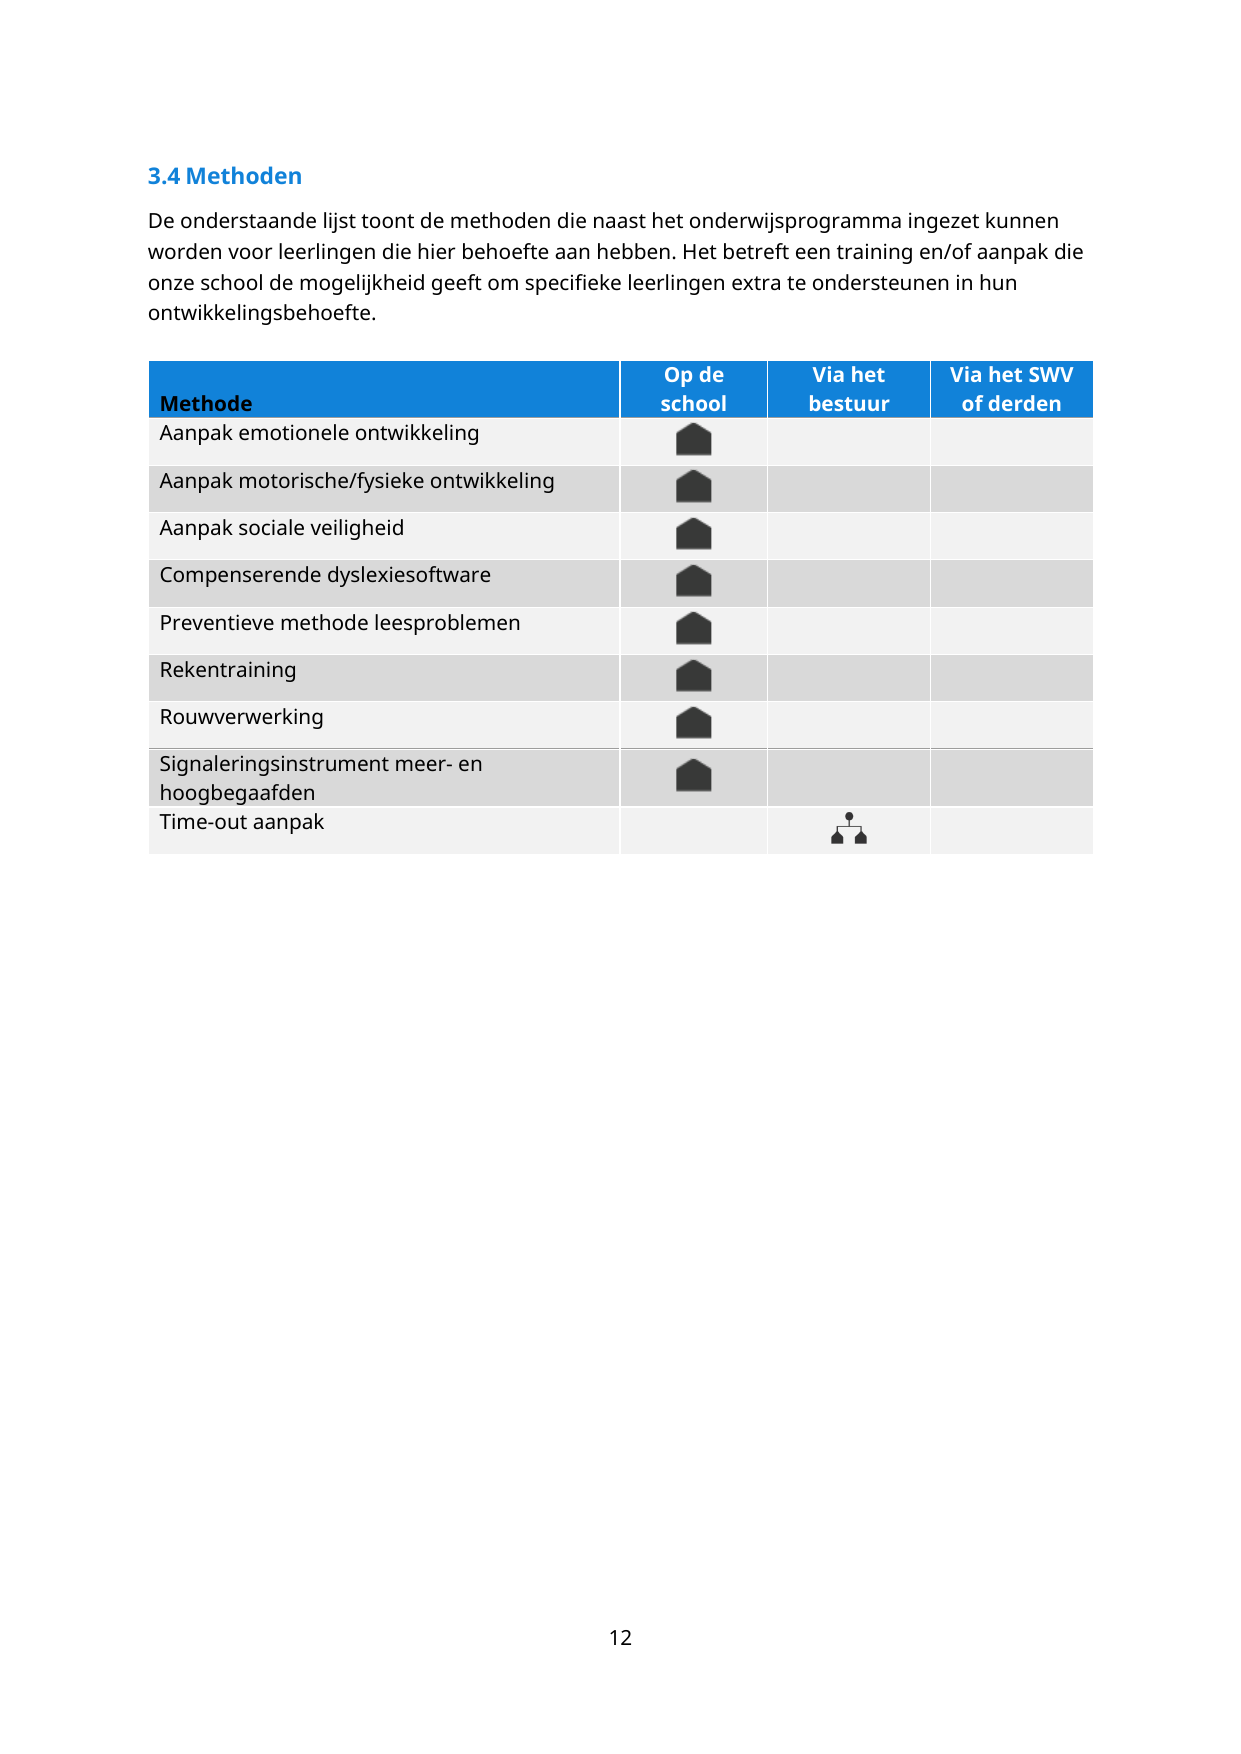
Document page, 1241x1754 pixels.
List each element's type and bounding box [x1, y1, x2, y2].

picture [676, 610, 712, 646]
picture [676, 757, 712, 793]
picture [676, 515, 712, 551]
picture [831, 809, 867, 846]
picture [676, 420, 712, 457]
picture [676, 562, 712, 598]
picture [676, 704, 712, 740]
picture [676, 657, 712, 693]
picture [676, 468, 712, 504]
